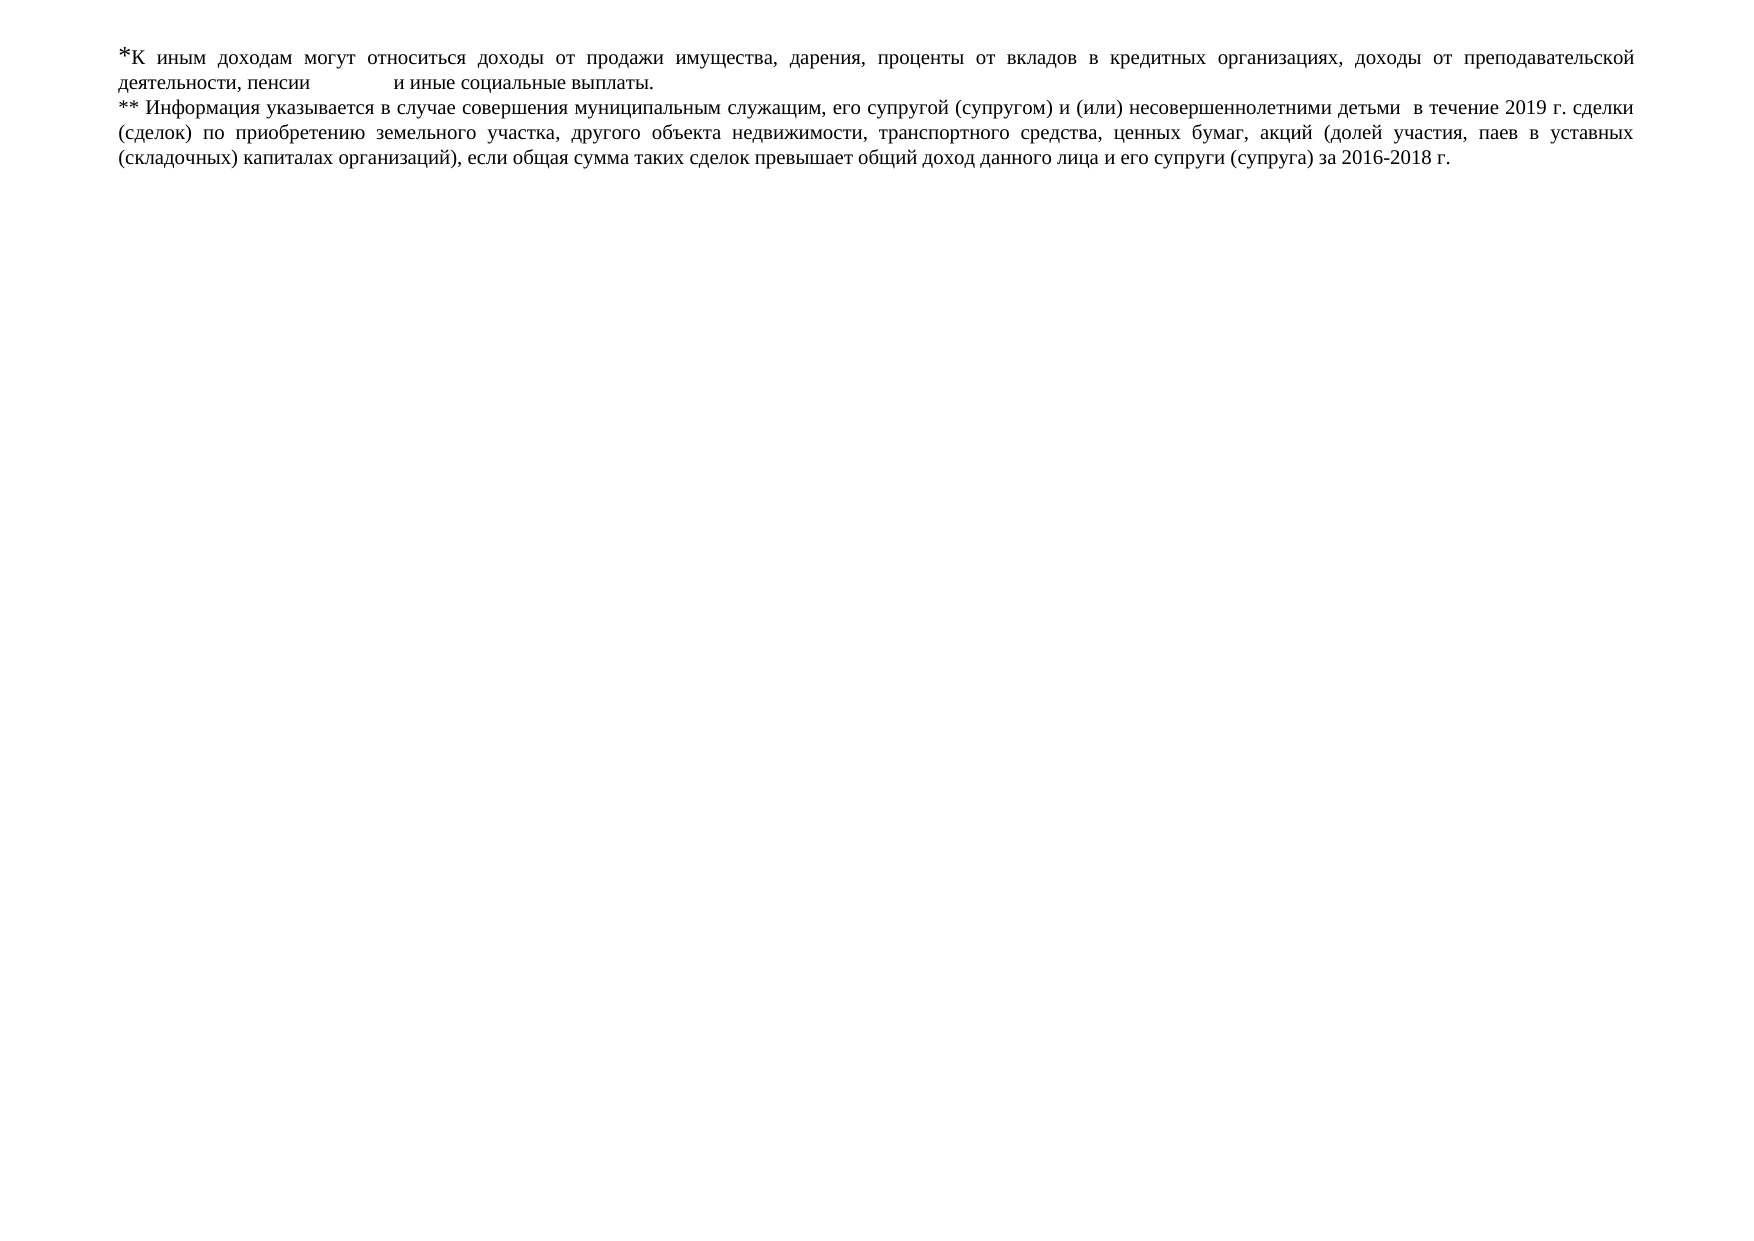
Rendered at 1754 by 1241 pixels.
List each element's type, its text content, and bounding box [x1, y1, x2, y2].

text *К иным доходам могут относиться доходы от продажи имущества, дарения, проценты от вкладов в кредитных организациях, доходы от преподавательской деятельности, пенсии и иные социальные выплаты. [118, 44, 1636, 94]
text ** Информация указывается в случае совершения муниципальным служащим, его супругой (супругом) и (или) несовершеннолетними детьми в течение 2019 г. сделки (сделок) по приобретению земельного участка, другого объекта недвижимости, транспортного средства, ценных бумаг, акций (долей участия, паев в уставных (складочных) капиталах организаций), если общая сумма таких сделок превышает общий доход данного лица и его супруги (супруга) за 2016-2018 г. [118, 94, 1636, 169]
